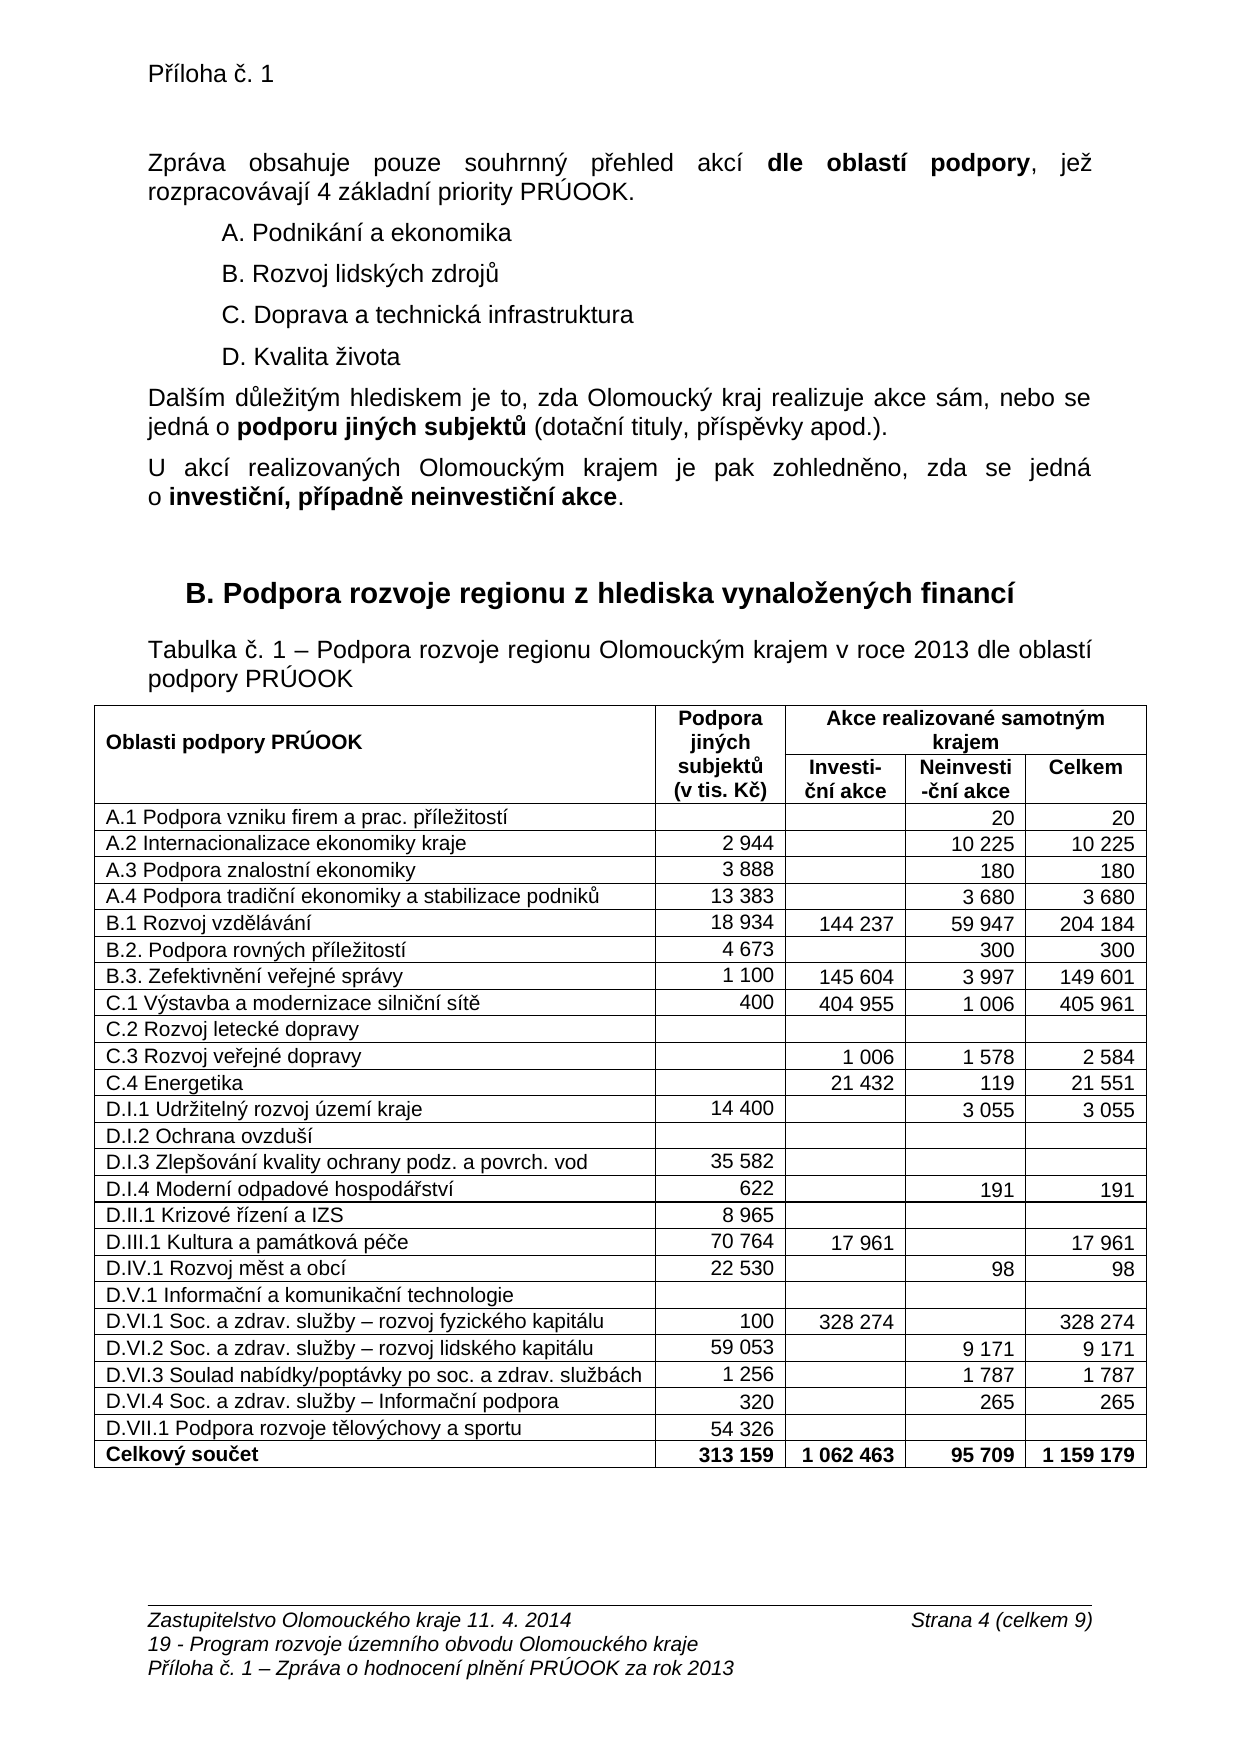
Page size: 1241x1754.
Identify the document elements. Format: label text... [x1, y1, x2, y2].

table_cell 313 159 [656, 1441, 785, 1467]
table_cell 20 [906, 804, 1025, 829]
table_cell 3 888 [656, 857, 785, 883]
table_cell D.V.1 Informační a komunikační technologie [95, 1282, 655, 1308]
table_cell [786, 1123, 905, 1148]
table_cell C.4 Energetika [95, 1070, 655, 1095]
table_cell 404 955 [786, 990, 905, 1015]
table_cell 191 [906, 1176, 1025, 1201]
table_cell [656, 1123, 785, 1148]
table_cell 328 274 [786, 1309, 905, 1334]
table_cell 1 578 [906, 1043, 1025, 1068]
table_cell A.1 Podpora vzniku firem a prac. příležitostí [95, 804, 655, 829]
table_cell 265 [906, 1388, 1025, 1414]
table_cell 149 601 [1026, 963, 1146, 989]
table_cell 4 673 [656, 937, 785, 962]
table_cell 1 006 [906, 990, 1025, 1015]
table_cell [786, 831, 905, 856]
table_cell 18 934 [656, 910, 785, 936]
table_cell 3 055 [906, 1096, 1025, 1122]
table_cell Celkem [1026, 755, 1146, 803]
table_cell Celkový součet [95, 1441, 655, 1467]
table_cell 1 256 [656, 1362, 785, 1387]
table_cell 2 944 [656, 831, 785, 856]
table_cell D.VI.1 Soc. a zdrav. služby – rozvoj fyzického kapitálu [95, 1309, 655, 1334]
table_cell [1026, 1123, 1146, 1148]
text B. Rozvoj lidských zdrojů [221, 259, 1092, 288]
table_cell 22 530 [656, 1256, 785, 1281]
table_cell 1 787 [1026, 1362, 1146, 1387]
table_cell D.IV.1 Rozvoj měst a obcí [95, 1256, 655, 1281]
table_cell [786, 1016, 905, 1042]
text D. Kvalita života [221, 341, 1092, 370]
text Tabulka č. 1 – Podpora rozvoje regionu Olomouckým krajem v roce 2013 dle oblastí podpory PRÚOOK [148, 635, 1092, 692]
table_header Oblasti podpory PRÚOOK [95, 706, 655, 803]
table_cell 14 400 [656, 1096, 785, 1122]
table_cell [656, 1070, 785, 1095]
text U akcí realizovaných Olomouckým krajem je pak zohledněno, zda se jedná o investiční, případně neinvestiční akce. [148, 453, 1092, 510]
table_cell 17 961 [1026, 1229, 1146, 1254]
table_cell B.1 Rozvoj vzdělávání [95, 910, 655, 936]
table_cell [1026, 1415, 1146, 1440]
table_cell Neinvesti-ční akce [906, 755, 1025, 803]
table_cell 10 225 [906, 831, 1025, 856]
table_cell D.I.3 Zlepšování kvality ochrany podz. a povrch. vod [95, 1149, 655, 1175]
table_cell [906, 1229, 1025, 1254]
table_cell 98 [906, 1256, 1025, 1281]
table_cell Investi-ční akce [786, 755, 905, 803]
table_cell D.VI.2 Soc. a zdrav. služby – rozvoj lidského kapitálu [95, 1335, 655, 1361]
table_cell D.I.2 Ochrana ovzduší [95, 1123, 655, 1148]
table_cell [786, 1176, 905, 1201]
text Zpráva obsahuje pouze souhrnný přehled akcí dle oblastí podpory, jež rozpracovávají 4 základní priority PRÚOOK. [148, 148, 1092, 205]
table_cell 145 604 [786, 963, 905, 989]
table_cell [786, 1203, 905, 1228]
table_cell 3 680 [906, 884, 1025, 909]
text A. Podnikání a ekonomika [221, 218, 1092, 246]
table_cell [656, 1282, 785, 1308]
table_cell [906, 1016, 1025, 1042]
table_cell D.III.1 Kultura a památková péče [95, 1229, 655, 1254]
table_cell [786, 1149, 905, 1175]
table_cell [786, 1335, 905, 1361]
table_cell A.2 Internacionalizace ekonomiky kraje [95, 831, 655, 856]
table_cell 59 947 [906, 910, 1025, 936]
table_cell [786, 1415, 905, 1440]
table_cell 1 787 [906, 1362, 1025, 1387]
table_cell B.3. Zefektivnění veřejné správy [95, 963, 655, 989]
table_cell [906, 1149, 1025, 1175]
table_cell 328 274 [1026, 1309, 1146, 1334]
table_cell 70 764 [656, 1229, 785, 1254]
table_cell 9 171 [1026, 1335, 1146, 1361]
table_cell 59 053 [656, 1335, 785, 1361]
table_cell [1026, 1203, 1146, 1228]
table_header Podpora jiných subjektů (v tis. Kč) [656, 706, 785, 803]
table_cell [786, 884, 905, 909]
table_cell A.3 Podpora znalostní ekonomiky [95, 857, 655, 883]
table_cell [786, 857, 905, 883]
table_cell [1026, 1016, 1146, 1042]
table_cell 144 237 [786, 910, 905, 936]
table_cell 20 [1026, 804, 1146, 829]
subtitle Podpora rozvoje regionu z hlediska vynaložených financí [185, 576, 1092, 610]
table_cell [786, 1362, 905, 1387]
table_cell 320 [656, 1388, 785, 1414]
table_cell B.2. Podpora rovných příležitostí [95, 937, 655, 962]
table_cell [656, 1016, 785, 1042]
table_cell 405 961 [1026, 990, 1146, 1015]
table_cell A.4 Podpora tradiční ekonomiky a stabilizace podniků [95, 884, 655, 909]
table_cell 265 [1026, 1388, 1146, 1414]
table_cell 622 [656, 1176, 785, 1201]
table_cell D.VII.1 Podpora rozvoje tělovýchovy a sportu [95, 1415, 655, 1440]
table_cell 300 [906, 937, 1025, 962]
table_cell [906, 1203, 1025, 1228]
table_cell 13 383 [656, 884, 785, 909]
table_cell 204 184 [1026, 910, 1146, 936]
table_cell [786, 937, 905, 962]
table_cell 21 432 [786, 1070, 905, 1095]
table_cell 95 709 [906, 1441, 1025, 1467]
table_cell D.VI.3 Soulad nabídky/poptávky po soc. a zdrav. službách [95, 1362, 655, 1387]
table_cell 191 [1026, 1176, 1146, 1201]
table_cell 98 [1026, 1256, 1146, 1281]
table_cell 180 [1026, 857, 1146, 883]
table_cell C.1 Výstavba a modernizace silniční sítě [95, 990, 655, 1015]
table_cell C.2 Rozvoj letecké dopravy [95, 1016, 655, 1042]
table_cell [906, 1309, 1025, 1334]
table_cell [906, 1415, 1025, 1440]
table_cell [786, 1388, 905, 1414]
table_cell 1 100 [656, 963, 785, 989]
table_cell [1026, 1282, 1146, 1308]
table_cell D.I.1 Udržitelný rozvoj území kraje [95, 1096, 655, 1122]
table_cell [656, 1043, 785, 1068]
table_cell 180 [906, 857, 1025, 883]
table_cell 3 680 [1026, 884, 1146, 909]
table_cell [786, 1256, 905, 1281]
table_cell [786, 804, 905, 829]
table_cell [786, 1096, 905, 1122]
text Dalším důležitým hlediskem je to, zda Olomoucký kraj realizuje akce sám, nebo se jedná o podporu jiných subjektů (dotační tituly, příspěvky apod.). [148, 383, 1092, 440]
table_cell 400 [656, 990, 785, 1015]
table_cell 1 006 [786, 1043, 905, 1068]
table_cell 21 551 [1026, 1070, 1146, 1095]
table_cell [1026, 1149, 1146, 1175]
table_cell [906, 1123, 1025, 1148]
table_cell 35 582 [656, 1149, 785, 1175]
table_cell [786, 1282, 905, 1308]
table_cell D.II.1 Krizové řízení a IZS [95, 1203, 655, 1228]
table_cell 10 225 [1026, 831, 1146, 856]
table_cell 100 [656, 1309, 785, 1334]
table_cell 3 997 [906, 963, 1025, 989]
table_cell D.VI.4 Soc. a zdrav. služby – Informační podpora [95, 1388, 655, 1414]
table_cell D.I.4 Moderní odpadové hospodářství [95, 1176, 655, 1201]
table_cell 119 [906, 1070, 1025, 1095]
table_cell 1 062 463 [786, 1441, 905, 1467]
table_cell C.3 Rozvoj veřejné dopravy [95, 1043, 655, 1068]
table_cell 3 055 [1026, 1096, 1146, 1122]
table_cell 300 [1026, 937, 1146, 962]
text C. Doprava a technická infrastruktura [221, 300, 1092, 329]
table_cell [906, 1282, 1025, 1308]
table_cell 9 171 [906, 1335, 1025, 1361]
table_header Akce realizované samotným krajem [786, 706, 1146, 754]
table_cell 8 965 [656, 1203, 785, 1228]
table_cell 54 326 [656, 1415, 785, 1440]
table_cell 1 159 179 [1026, 1441, 1146, 1467]
table_cell 2 584 [1026, 1043, 1146, 1068]
table_cell [656, 804, 785, 829]
table_cell 17 961 [786, 1229, 905, 1254]
